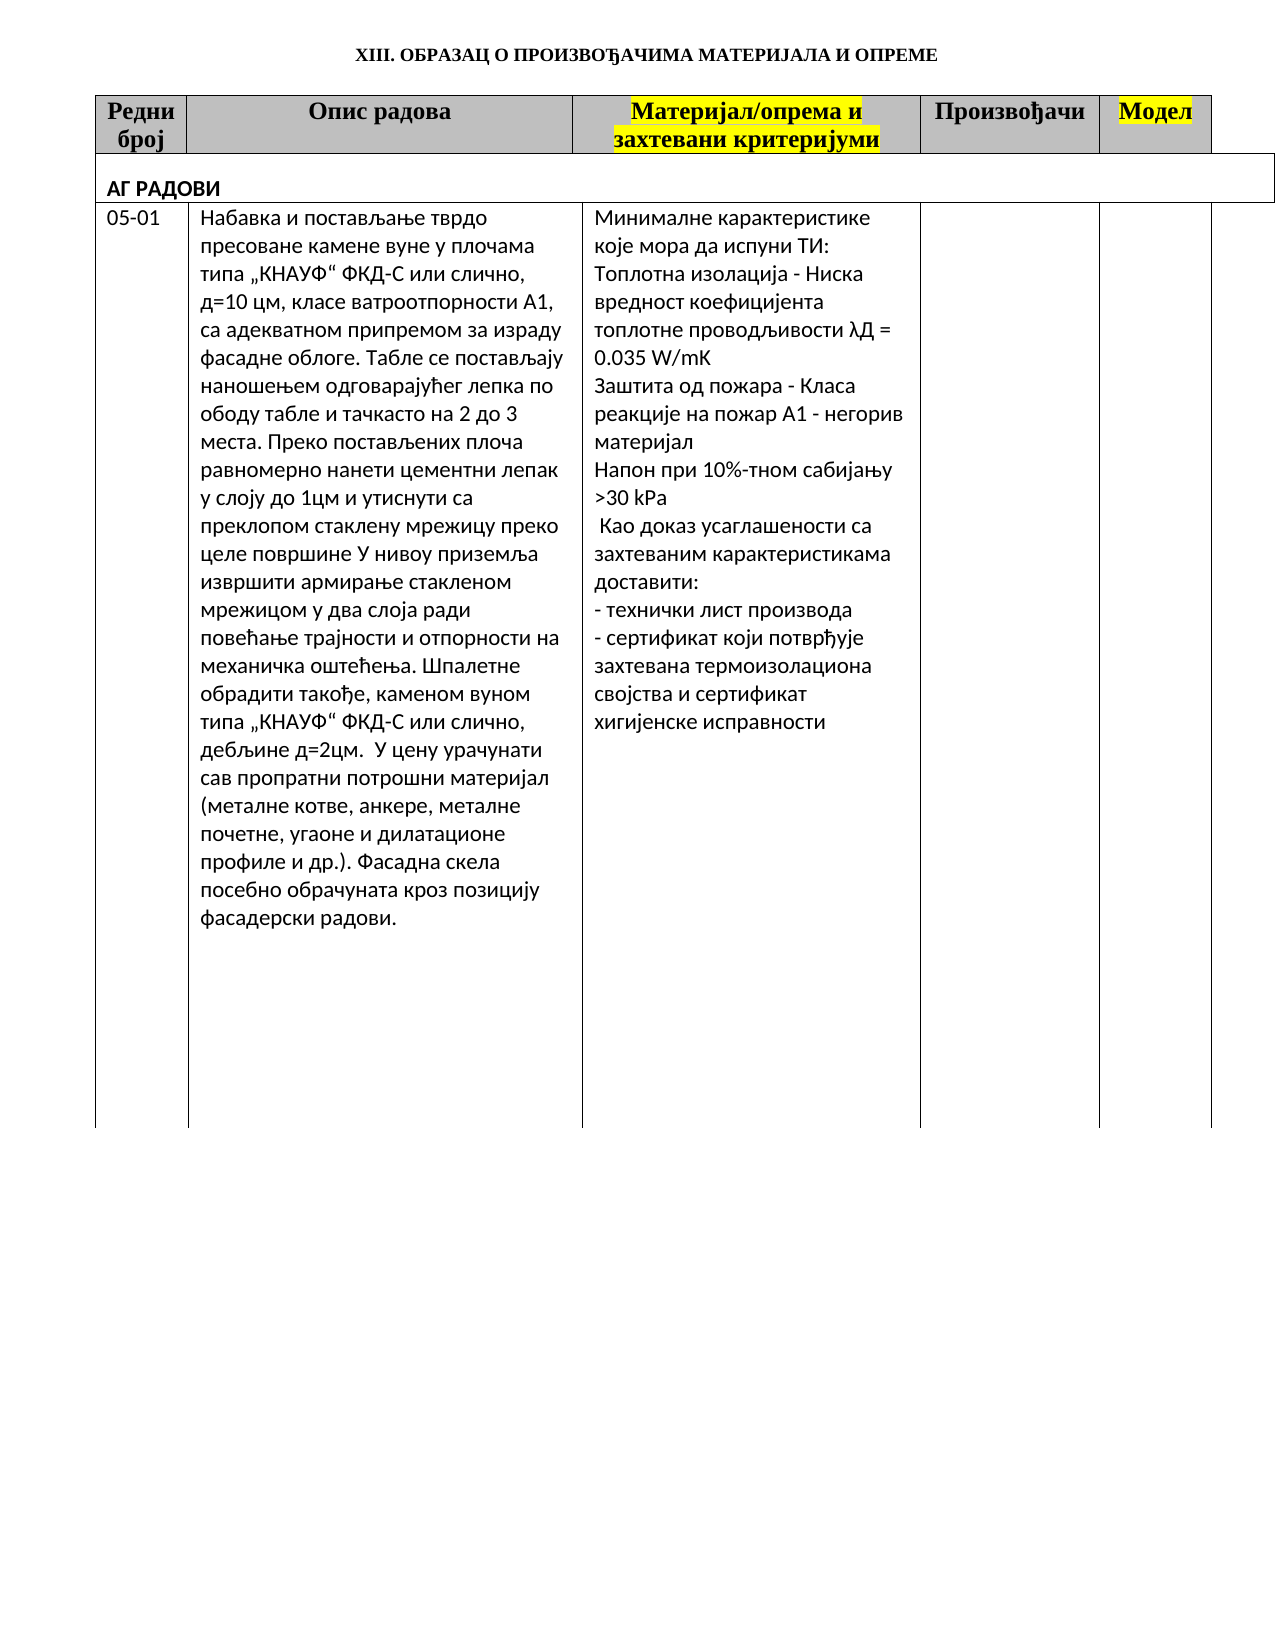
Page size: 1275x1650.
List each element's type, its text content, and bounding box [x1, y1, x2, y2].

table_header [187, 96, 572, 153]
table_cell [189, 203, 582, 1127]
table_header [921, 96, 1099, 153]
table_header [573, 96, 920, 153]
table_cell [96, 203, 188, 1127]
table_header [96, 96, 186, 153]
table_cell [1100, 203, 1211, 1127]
subtitle XIII. ОБРАЗАЦ О ПРОИЗВОЂАЧИМА МАТЕРИЈАЛА И ОПРЕМЕ [131, 44, 1162, 66]
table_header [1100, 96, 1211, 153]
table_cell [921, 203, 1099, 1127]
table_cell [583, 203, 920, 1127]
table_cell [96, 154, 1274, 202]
